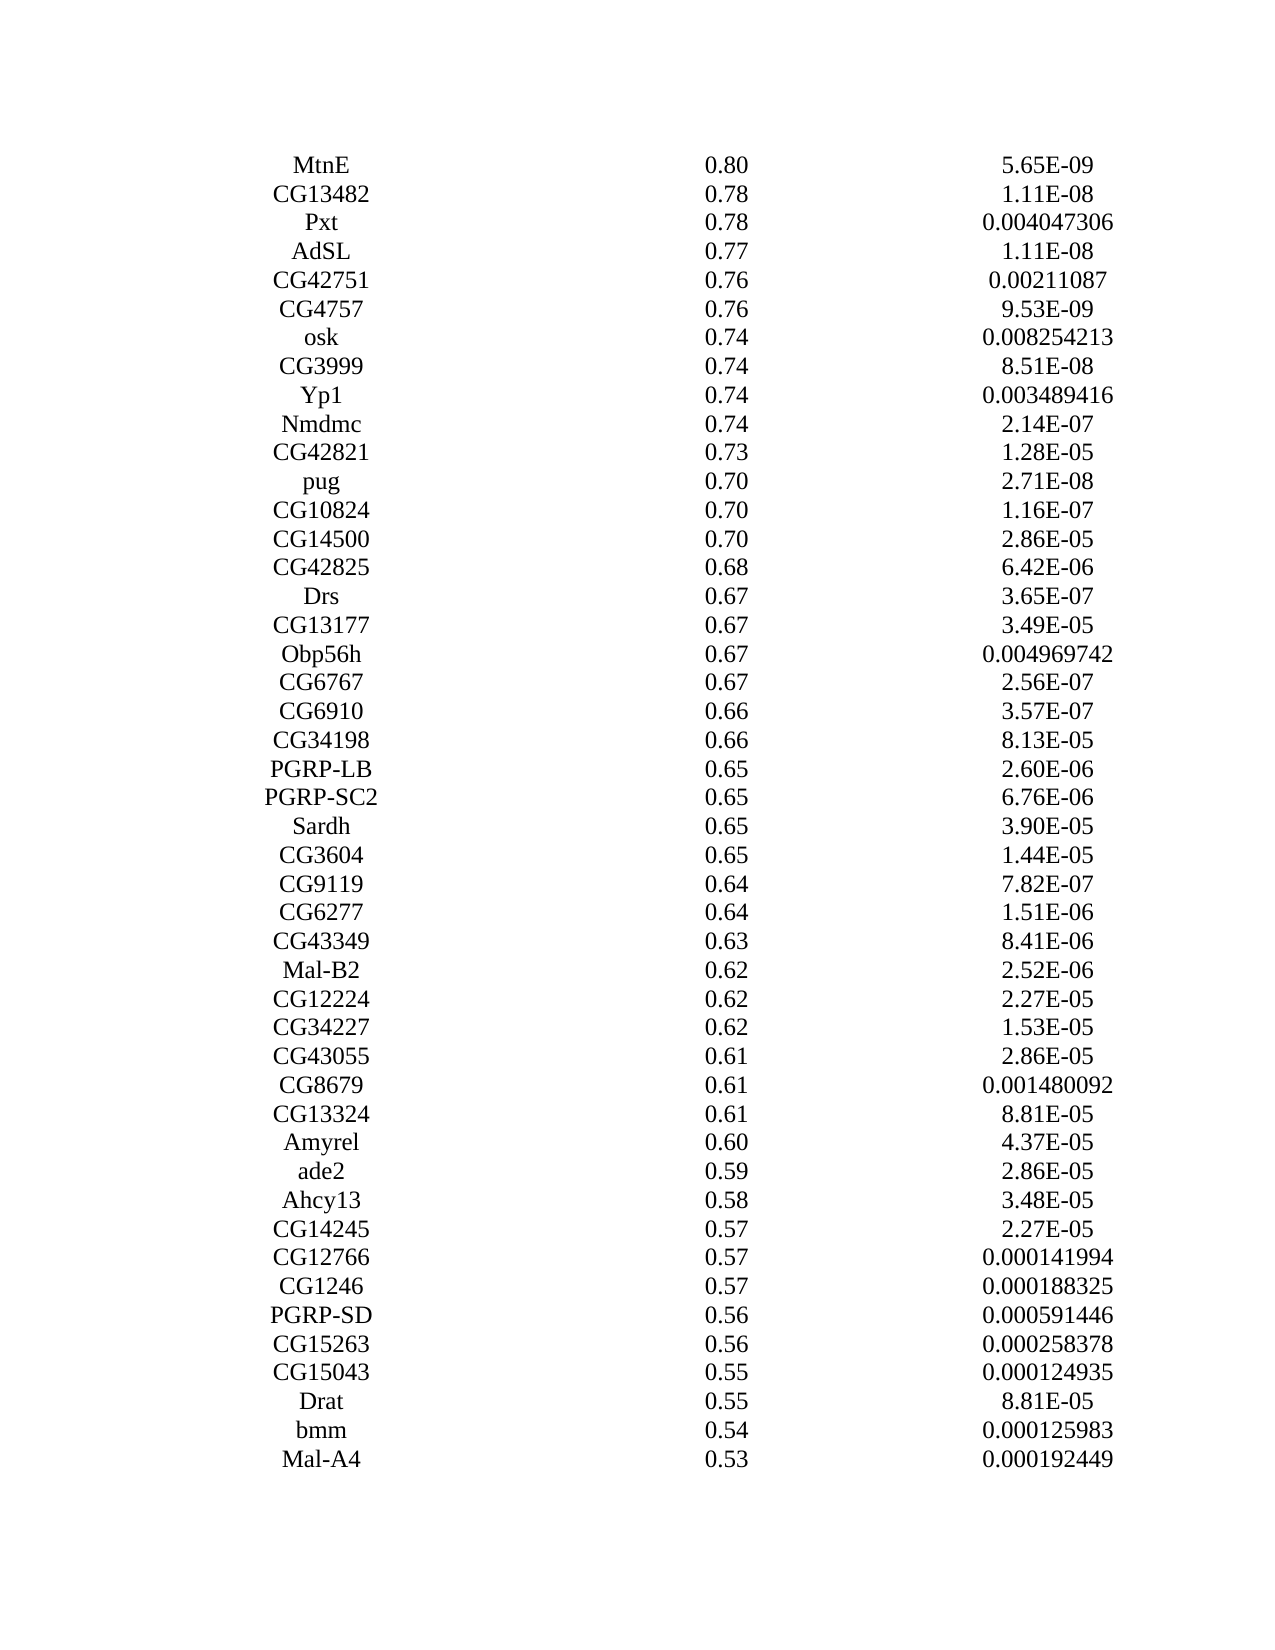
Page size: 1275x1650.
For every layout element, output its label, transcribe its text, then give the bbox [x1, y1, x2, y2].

table_cell CG42751 [150, 265, 492, 294]
table_cell 8.13E-05 [960, 725, 1135, 754]
table_cell CG8679 [150, 1070, 492, 1099]
table_cell 2.86E-05 [960, 1041, 1135, 1070]
table_cell 0.56 [492, 1329, 960, 1357]
table_cell 2.52E-06 [960, 955, 1135, 984]
table_cell AdSL [150, 236, 492, 265]
table_cell 8.51E-08 [960, 351, 1135, 380]
table_cell 0.60 [492, 1128, 960, 1156]
table_cell 0.56 [492, 1300, 960, 1329]
table_cell CG12224 [150, 984, 492, 1012]
table_cell 0.70 [492, 524, 960, 552]
table_cell CG6277 [150, 898, 492, 926]
table_cell 0.000125983 [960, 1415, 1135, 1444]
table_cell Mal-A4 [150, 1444, 492, 1472]
table_cell 0.000188325 [960, 1271, 1135, 1300]
table_cell MtnE [150, 150, 492, 179]
table_cell 2.71E-08 [960, 466, 1135, 495]
table_cell 0.74 [492, 409, 960, 437]
table_cell CG13482 [150, 179, 492, 207]
table_cell 0.67 [492, 639, 960, 667]
table_cell 2.27E-05 [960, 984, 1135, 1012]
table_cell 0.001480092 [960, 1070, 1135, 1099]
table_cell 0.68 [492, 553, 960, 581]
table_cell 0.70 [492, 495, 960, 524]
table_cell osk [150, 323, 492, 351]
table_cell 0.74 [492, 323, 960, 351]
table_cell 0.74 [492, 351, 960, 380]
table_cell CG42821 [150, 438, 492, 466]
table_cell 1.11E-08 [960, 236, 1135, 265]
table_cell 1.11E-08 [960, 179, 1135, 207]
table_cell Drat [150, 1386, 492, 1415]
table_cell 8.81E-05 [960, 1386, 1135, 1415]
table_cell CG13324 [150, 1099, 492, 1127]
table_cell 0.67 [492, 668, 960, 696]
table_cell 0.004969742 [960, 639, 1135, 667]
table_cell CG14500 [150, 524, 492, 552]
table_cell 0.57 [492, 1243, 960, 1271]
table_cell 5.65E-09 [960, 150, 1135, 179]
table_cell Mal-B2 [150, 955, 492, 984]
table_cell 2.86E-05 [960, 524, 1135, 552]
table_cell CG6767 [150, 668, 492, 696]
table_cell 0.65 [492, 754, 960, 782]
table_cell 0.64 [492, 898, 960, 926]
table_cell CG4757 [150, 294, 492, 322]
table_cell 0.000591446 [960, 1300, 1135, 1329]
table_cell CG3604 [150, 840, 492, 869]
table_cell 4.37E-05 [960, 1128, 1135, 1156]
table_cell 0.000192449 [960, 1444, 1135, 1472]
table_cell CG15263 [150, 1329, 492, 1357]
table_cell 0.004047306 [960, 208, 1135, 236]
table_cell 0.65 [492, 811, 960, 840]
table_cell 0.000141994 [960, 1243, 1135, 1271]
table_cell 0.57 [492, 1271, 960, 1300]
table_cell 0.55 [492, 1358, 960, 1386]
table_cell 0.61 [492, 1041, 960, 1070]
table_cell 2.14E-07 [960, 409, 1135, 437]
table_cell 0.74 [492, 380, 960, 409]
table_cell 0.58 [492, 1185, 960, 1214]
table_cell 0.00211087 [960, 265, 1135, 294]
table_cell 0.57 [492, 1214, 960, 1242]
table_cell 0.53 [492, 1444, 960, 1472]
table_cell 0.62 [492, 955, 960, 984]
table_cell CG9119 [150, 869, 492, 897]
table_cell 0.78 [492, 208, 960, 236]
table_cell 0.63 [492, 926, 960, 955]
table_cell CG6910 [150, 696, 492, 725]
table_cell 0.73 [492, 438, 960, 466]
table_cell 0.62 [492, 984, 960, 1012]
table_cell 0.55 [492, 1386, 960, 1415]
table_cell 2.56E-07 [960, 668, 1135, 696]
table_cell 1.16E-07 [960, 495, 1135, 524]
table_cell 0.008254213 [960, 323, 1135, 351]
table_cell 0.77 [492, 236, 960, 265]
table_cell 6.76E-06 [960, 783, 1135, 811]
table_cell CG13177 [150, 610, 492, 639]
table_cell CG43349 [150, 926, 492, 955]
table_cell 0.000258378 [960, 1329, 1135, 1357]
table_cell bmm [150, 1415, 492, 1444]
table_cell 6.42E-06 [960, 553, 1135, 581]
table_cell 3.49E-05 [960, 610, 1135, 639]
table_cell 0.64 [492, 869, 960, 897]
table_cell 9.53E-09 [960, 294, 1135, 322]
table_cell 0.66 [492, 696, 960, 725]
table_cell 0.78 [492, 179, 960, 207]
table_cell 0.61 [492, 1070, 960, 1099]
table_cell 0.66 [492, 725, 960, 754]
table_cell 0.62 [492, 1013, 960, 1041]
table_cell CG3999 [150, 351, 492, 380]
table_cell pug [150, 466, 492, 495]
table_cell 0.54 [492, 1415, 960, 1444]
table_cell PGRP-SD [150, 1300, 492, 1329]
table_cell Sardh [150, 811, 492, 840]
table_cell 0.76 [492, 294, 960, 322]
table_cell CG1246 [150, 1271, 492, 1300]
table_cell CG10824 [150, 495, 492, 524]
table_cell Nmdmc [150, 409, 492, 437]
table_cell 8.41E-06 [960, 926, 1135, 955]
table_cell 8.81E-05 [960, 1099, 1135, 1127]
table_cell 1.28E-05 [960, 438, 1135, 466]
table_cell CG43055 [150, 1041, 492, 1070]
table_cell 7.82E-07 [960, 869, 1135, 897]
table_cell 1.51E-06 [960, 898, 1135, 926]
table_cell 0.67 [492, 610, 960, 639]
table_cell 0.67 [492, 581, 960, 610]
table_cell 2.60E-06 [960, 754, 1135, 782]
table_cell CG14245 [150, 1214, 492, 1242]
table_cell Drs [150, 581, 492, 610]
table_cell ade2 [150, 1156, 492, 1185]
table_cell 0.61 [492, 1099, 960, 1127]
table_cell Pxt [150, 208, 492, 236]
table_cell 3.65E-07 [960, 581, 1135, 610]
table_cell 3.90E-05 [960, 811, 1135, 840]
table_cell 0.80 [492, 150, 960, 179]
table_cell CG42825 [150, 553, 492, 581]
table_cell 0.003489416 [960, 380, 1135, 409]
table_cell 0.65 [492, 840, 960, 869]
table_cell PGRP-LB [150, 754, 492, 782]
table_cell 0.70 [492, 466, 960, 495]
table_cell 0.59 [492, 1156, 960, 1185]
table_cell Yp1 [150, 380, 492, 409]
table_cell Amyrel [150, 1128, 492, 1156]
table_cell CG12766 [150, 1243, 492, 1271]
table_cell 2.27E-05 [960, 1214, 1135, 1242]
table_cell CG34198 [150, 725, 492, 754]
table_cell CG34227 [150, 1013, 492, 1041]
table_cell 1.53E-05 [960, 1013, 1135, 1041]
table_cell 3.57E-07 [960, 696, 1135, 725]
table_cell 0.000124935 [960, 1358, 1135, 1386]
table_cell Ahcy13 [150, 1185, 492, 1214]
table_cell 0.65 [492, 783, 960, 811]
table_cell CG15043 [150, 1358, 492, 1386]
table_cell 3.48E-05 [960, 1185, 1135, 1214]
table_cell Obp56h [150, 639, 492, 667]
table_cell 0.76 [492, 265, 960, 294]
table_cell 2.86E-05 [960, 1156, 1135, 1185]
table_cell 1.44E-05 [960, 840, 1135, 869]
table_cell PGRP-SC2 [150, 783, 492, 811]
